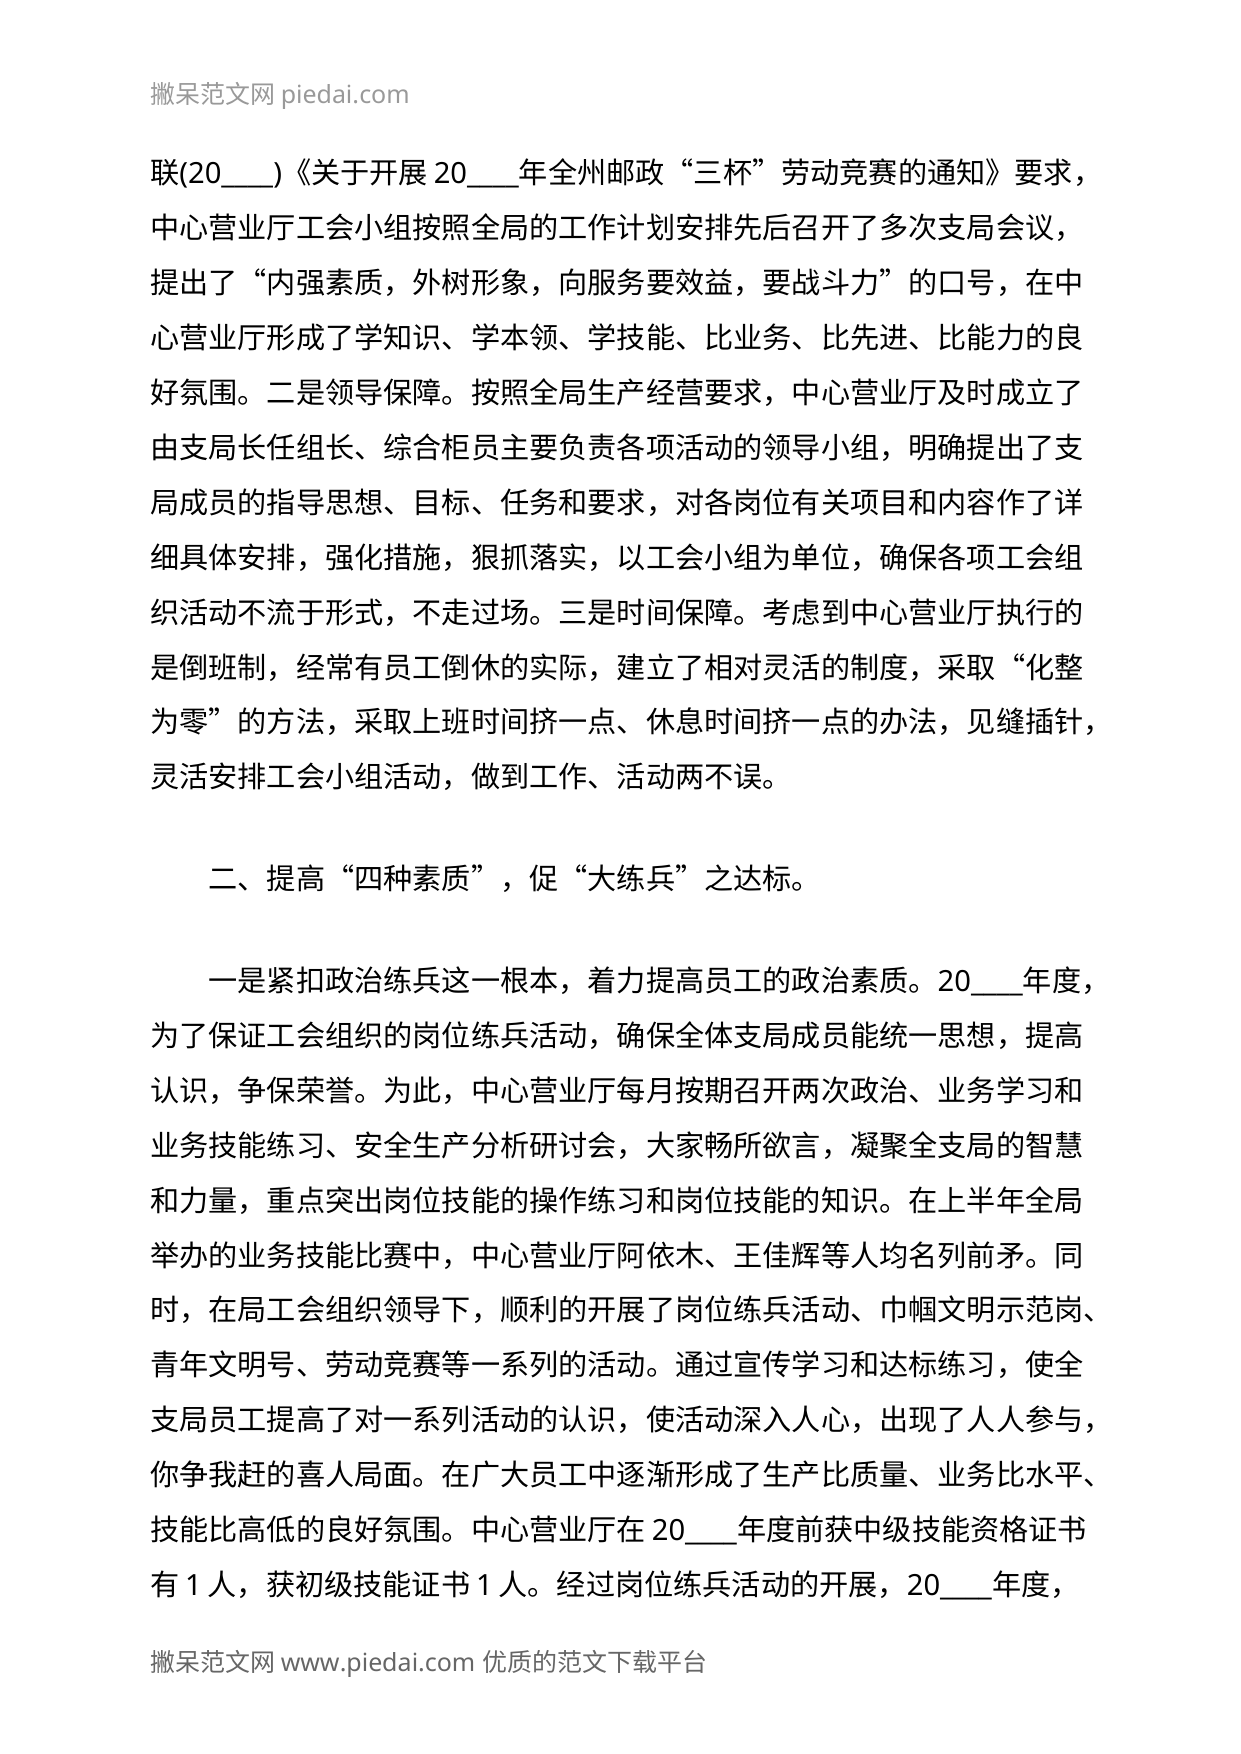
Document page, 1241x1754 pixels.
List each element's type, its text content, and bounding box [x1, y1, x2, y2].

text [150, 957, 1090, 1604]
text 二、提高“四种素质”，促“大练兵”之达标。 [150, 856, 1090, 898]
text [150, 150, 1090, 796]
